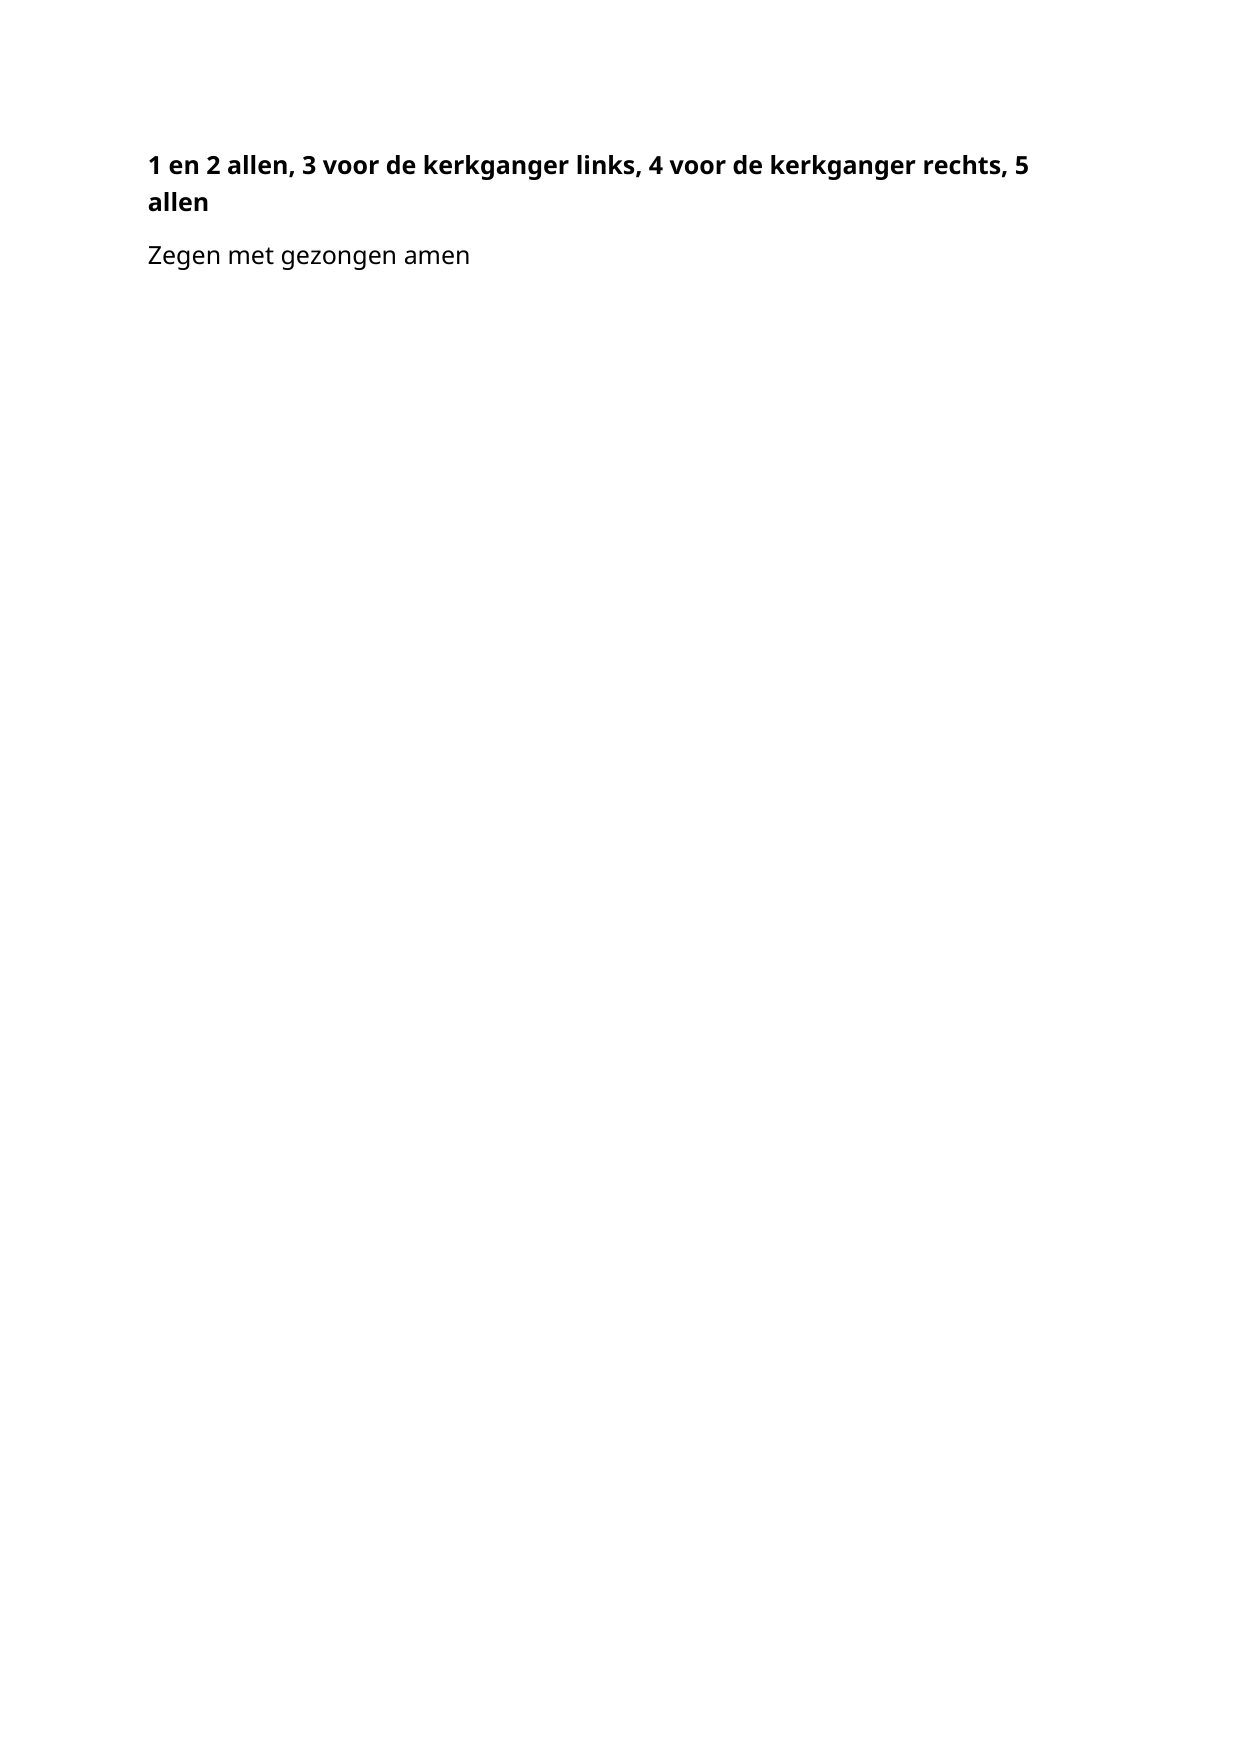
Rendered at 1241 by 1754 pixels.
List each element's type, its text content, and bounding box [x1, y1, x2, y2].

text Zegen met gezongen amen [148, 238, 1093, 272]
text 1 en 2 allen, 3 voor de kerkganger links, 4 voor de kerkganger rechts, 5 allen [148, 148, 1093, 218]
